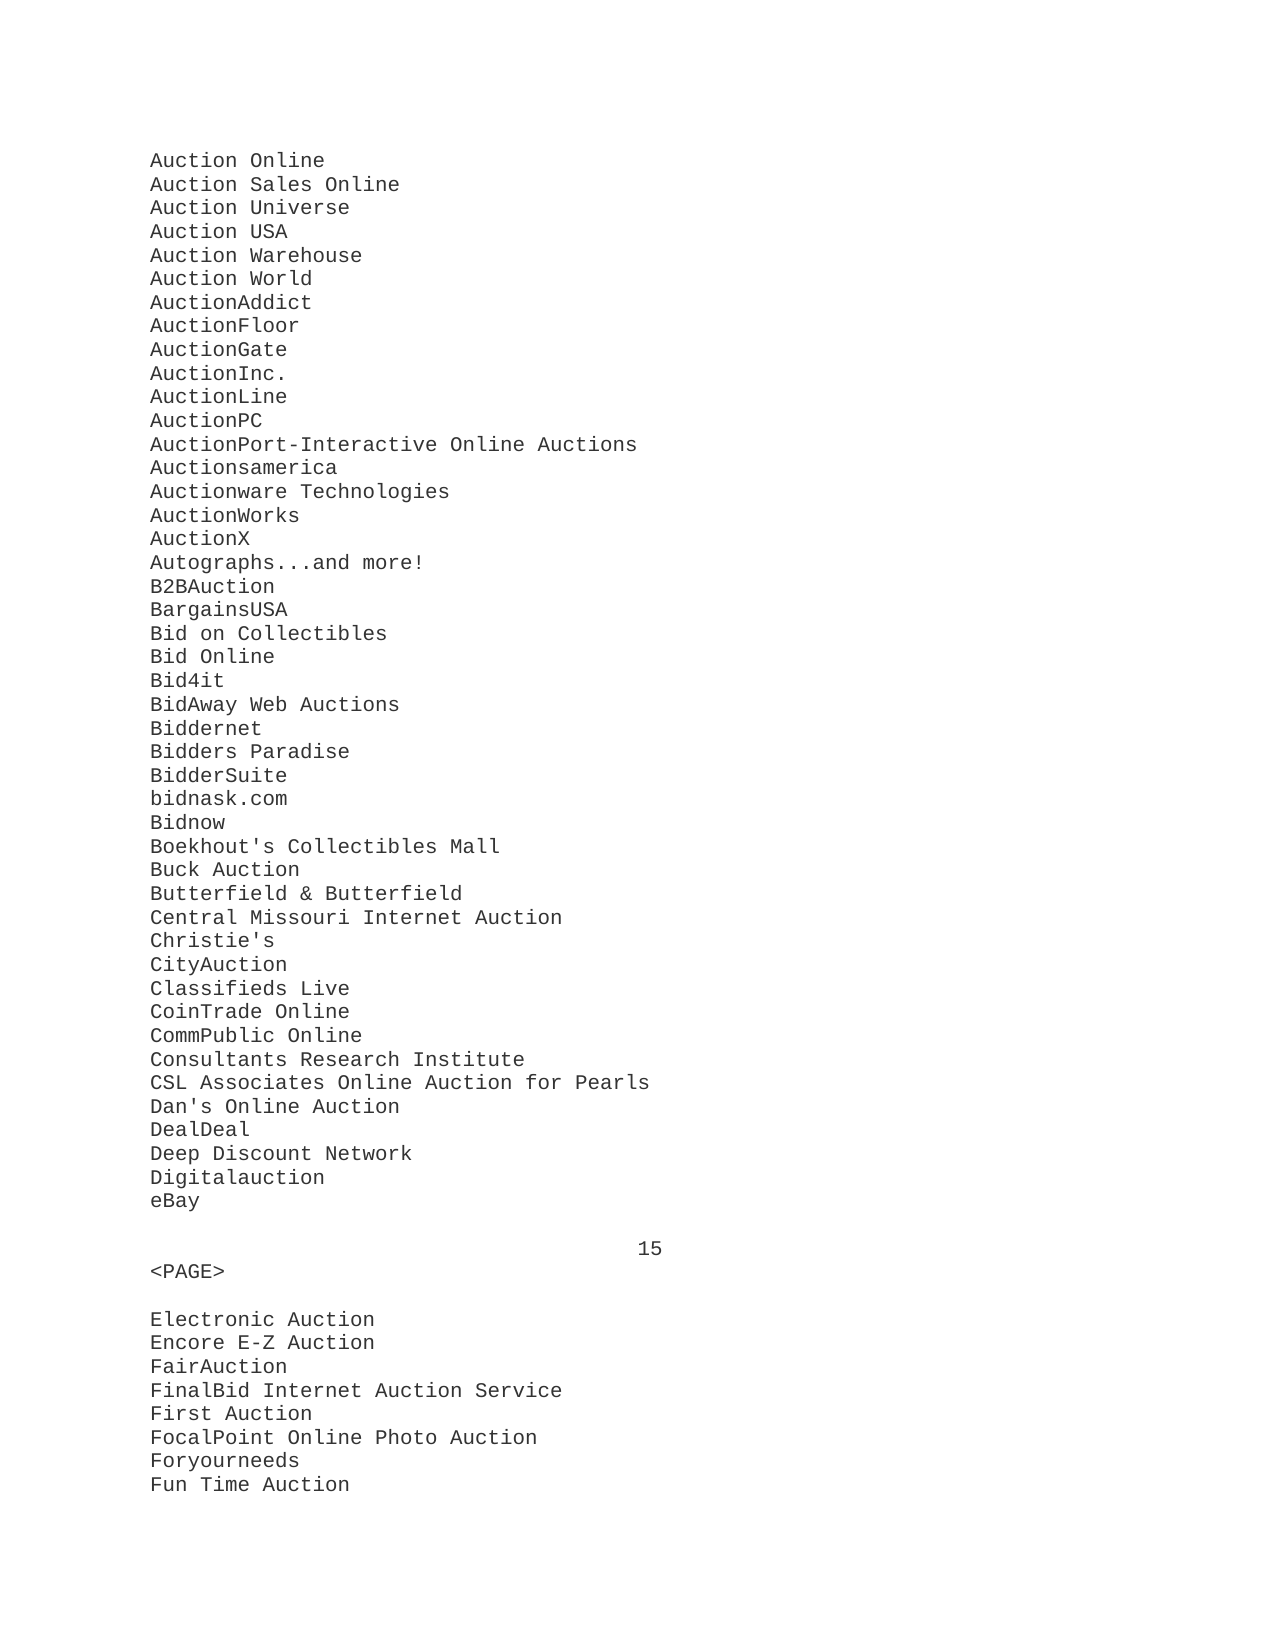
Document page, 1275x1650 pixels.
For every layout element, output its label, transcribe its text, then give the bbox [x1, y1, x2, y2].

text AuctionX [150, 528, 1125, 552]
text AuctionFloor [150, 316, 1125, 339]
text CommPublic Online [150, 1025, 1125, 1048]
text AuctionGate [150, 339, 1125, 363]
text eBay [150, 1190, 1125, 1214]
text Butterfield & Butterfield [150, 883, 1125, 907]
text Auctionsamerica [150, 457, 1125, 481]
text AuctionWorks [150, 505, 1125, 528]
text bidnask.com [150, 788, 1125, 812]
text Classifieds Live [150, 978, 1125, 1001]
text AuctionInc. [150, 363, 1125, 386]
text Christie's [150, 930, 1125, 954]
text Auction World [150, 268, 1125, 292]
text Autographs...and more! [150, 552, 1125, 576]
text Consultants Research Institute [150, 1048, 1125, 1072]
text Fun Time Auction [150, 1474, 1125, 1498]
text BidderSuite [150, 765, 1125, 788]
text Auction USA [150, 221, 1125, 244]
text AuctionPC [150, 410, 1125, 434]
text Bidnow [150, 812, 1125, 836]
text AuctionAddict [150, 292, 1125, 316]
text Auction Universe [150, 197, 1125, 221]
text B2BAuction [150, 576, 1125, 599]
text Auction Sales Online [150, 174, 1125, 197]
text Auctionware Technologies [150, 481, 1125, 505]
text Bid4it [150, 670, 1125, 694]
text Foryourneeds [150, 1451, 1125, 1474]
text Digitalauction [150, 1167, 1125, 1190]
text Deep Discount Network [150, 1143, 1125, 1167]
text CSL Associates Online Auction for Pearls [150, 1072, 1125, 1096]
text Encore E-Z Auction [150, 1332, 1125, 1356]
text Biddernet [150, 717, 1125, 741]
text <PAGE> [150, 1261, 1125, 1285]
text Auction Warehouse [150, 244, 1125, 268]
text Boekhout's Collectibles Mall [150, 836, 1125, 859]
text Dan's Online Auction [150, 1096, 1125, 1119]
text FairAuction [150, 1356, 1125, 1379]
text AuctionPort-Interactive Online Auctions [150, 434, 1125, 457]
text CoinTrade Online [150, 1001, 1125, 1025]
text Auction Online [150, 150, 1125, 174]
text 15 [150, 1238, 1125, 1261]
text CityAuction [150, 954, 1125, 978]
text Bid on Collectibles [150, 623, 1125, 647]
text Bid Online [150, 647, 1125, 670]
text Central Missouri Internet Auction [150, 907, 1125, 930]
text BidAway Web Auctions [150, 694, 1125, 717]
text FocalPoint Online Photo Auction [150, 1427, 1125, 1451]
text BargainsUSA [150, 599, 1125, 623]
text AuctionLine [150, 386, 1125, 410]
text First Auction [150, 1403, 1125, 1427]
text DealDeal [150, 1119, 1125, 1143]
text Electronic Auction [150, 1309, 1125, 1332]
text Bidders Paradise [150, 741, 1125, 765]
text Buck Auction [150, 859, 1125, 883]
text FinalBid Internet Auction Service [150, 1379, 1125, 1403]
